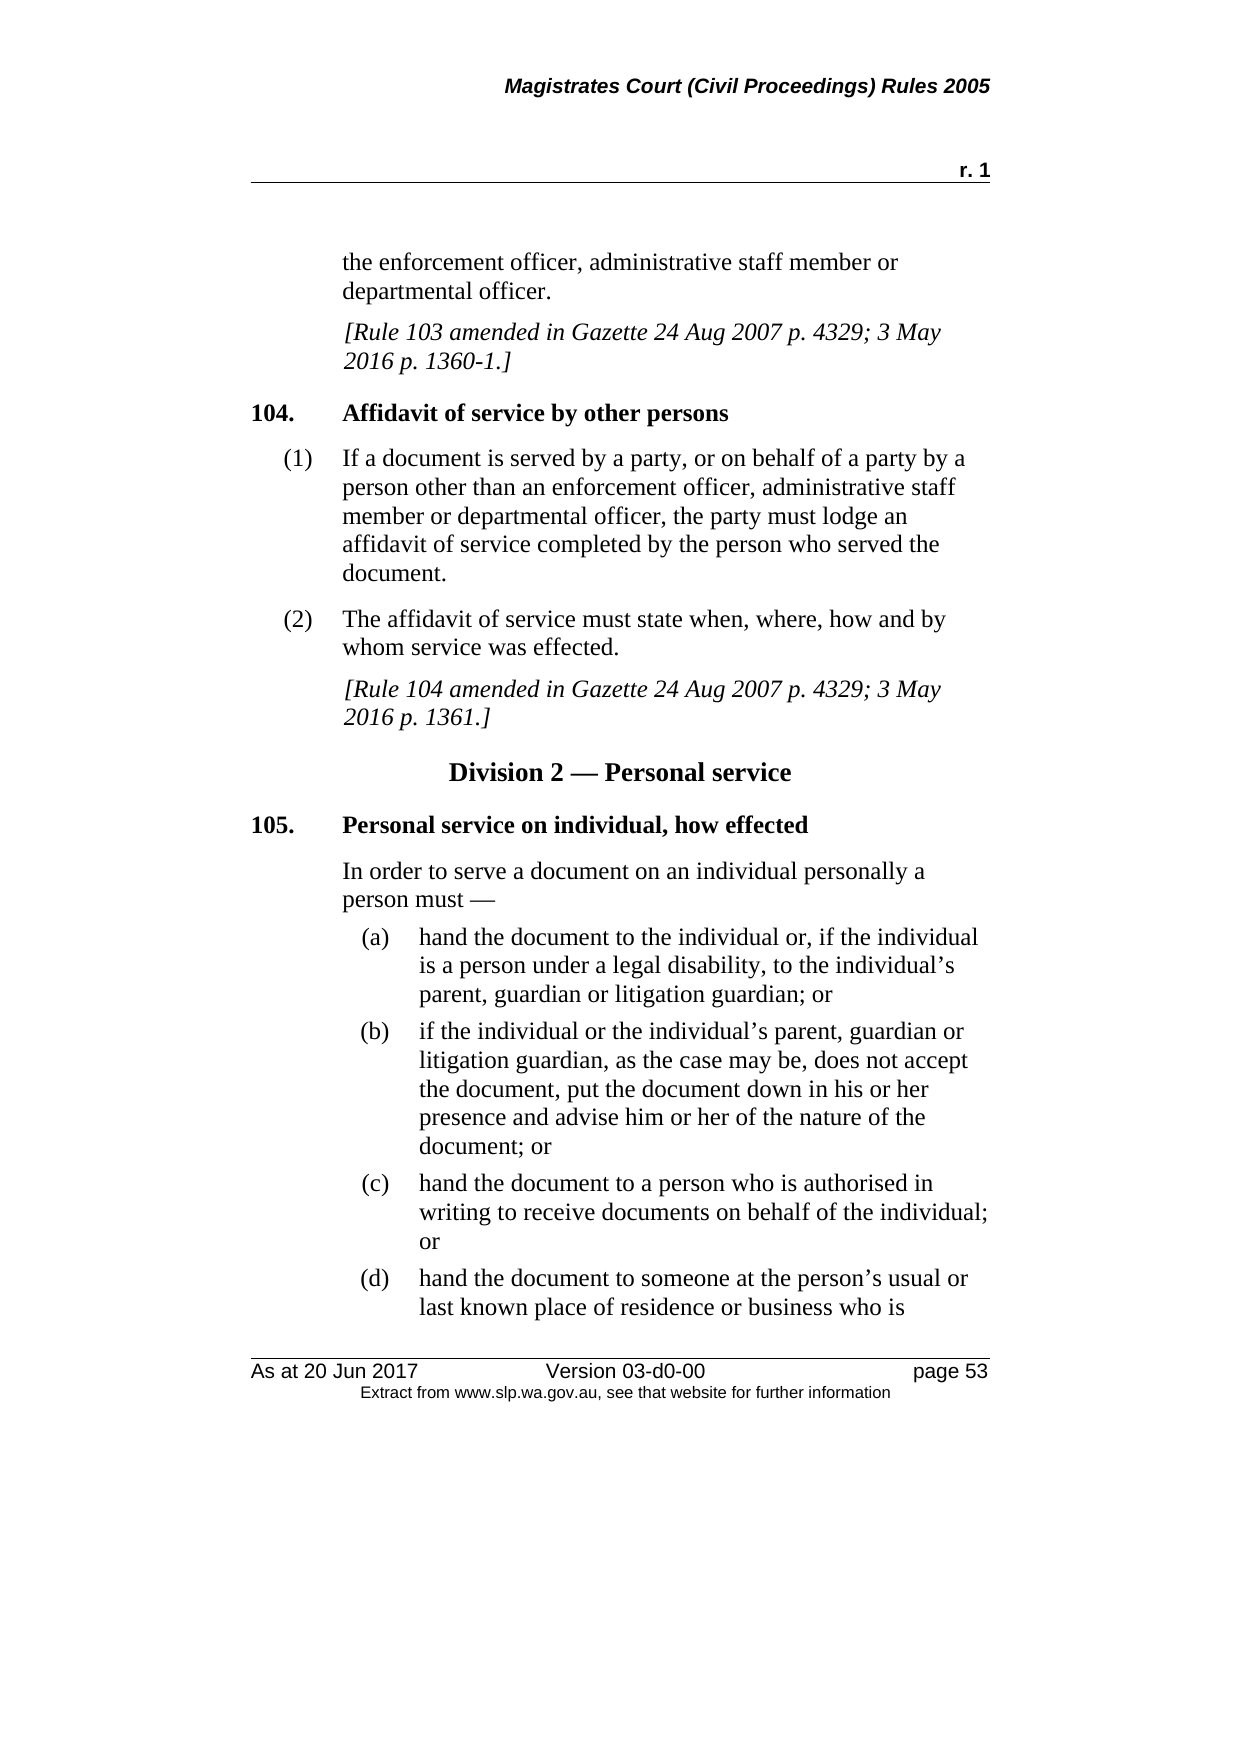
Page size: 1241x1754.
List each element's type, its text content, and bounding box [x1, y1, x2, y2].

subtitle 104. Affidavit of service by other persons [251, 398, 990, 427]
text [Rule 104 amended in Gazette 24 Aug 2007 p. 4329; 3 May 2016 p. 1361.] [251, 674, 990, 731]
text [251, 1263, 990, 1320]
text (c) hand the document to a person who is authorised in writing to receive documents on behalf of the individual; or [251, 1168, 990, 1254]
subtitle 105. Personal service on individual, how effected [251, 810, 990, 839]
text [Rule 103 amended in Gazette 24 Aug 2007 p. 4329; 3 May 2016 p. 1360-1.] [251, 317, 990, 375]
text (b) if the individual or the individual’s parent, guardian or litigation guardian, as the case may be, does not accept the document, put the document down in his or her presence and advise him or her of the nature of the document; or [251, 1016, 990, 1160]
subtitle Division 2 — Personal service [251, 756, 990, 787]
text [251, 247, 990, 305]
text (2) The affidavit of service must state when, where, how and by whom service was effected. [251, 604, 990, 661]
text (a) hand the document to the individual or, if the individual is a person under a legal disability, to the individual’s parent, guardian or litigation guardian; or [251, 922, 990, 1008]
text (1) If a document is served by a party, or on behalf of a party by a person other than an enforcement officer, administrative staff member or departmental officer, the party must lodge an affidavit of service completed by the person who served the document. [251, 443, 990, 587]
text In order to serve a document on an individual personally a person must — [251, 856, 990, 913]
